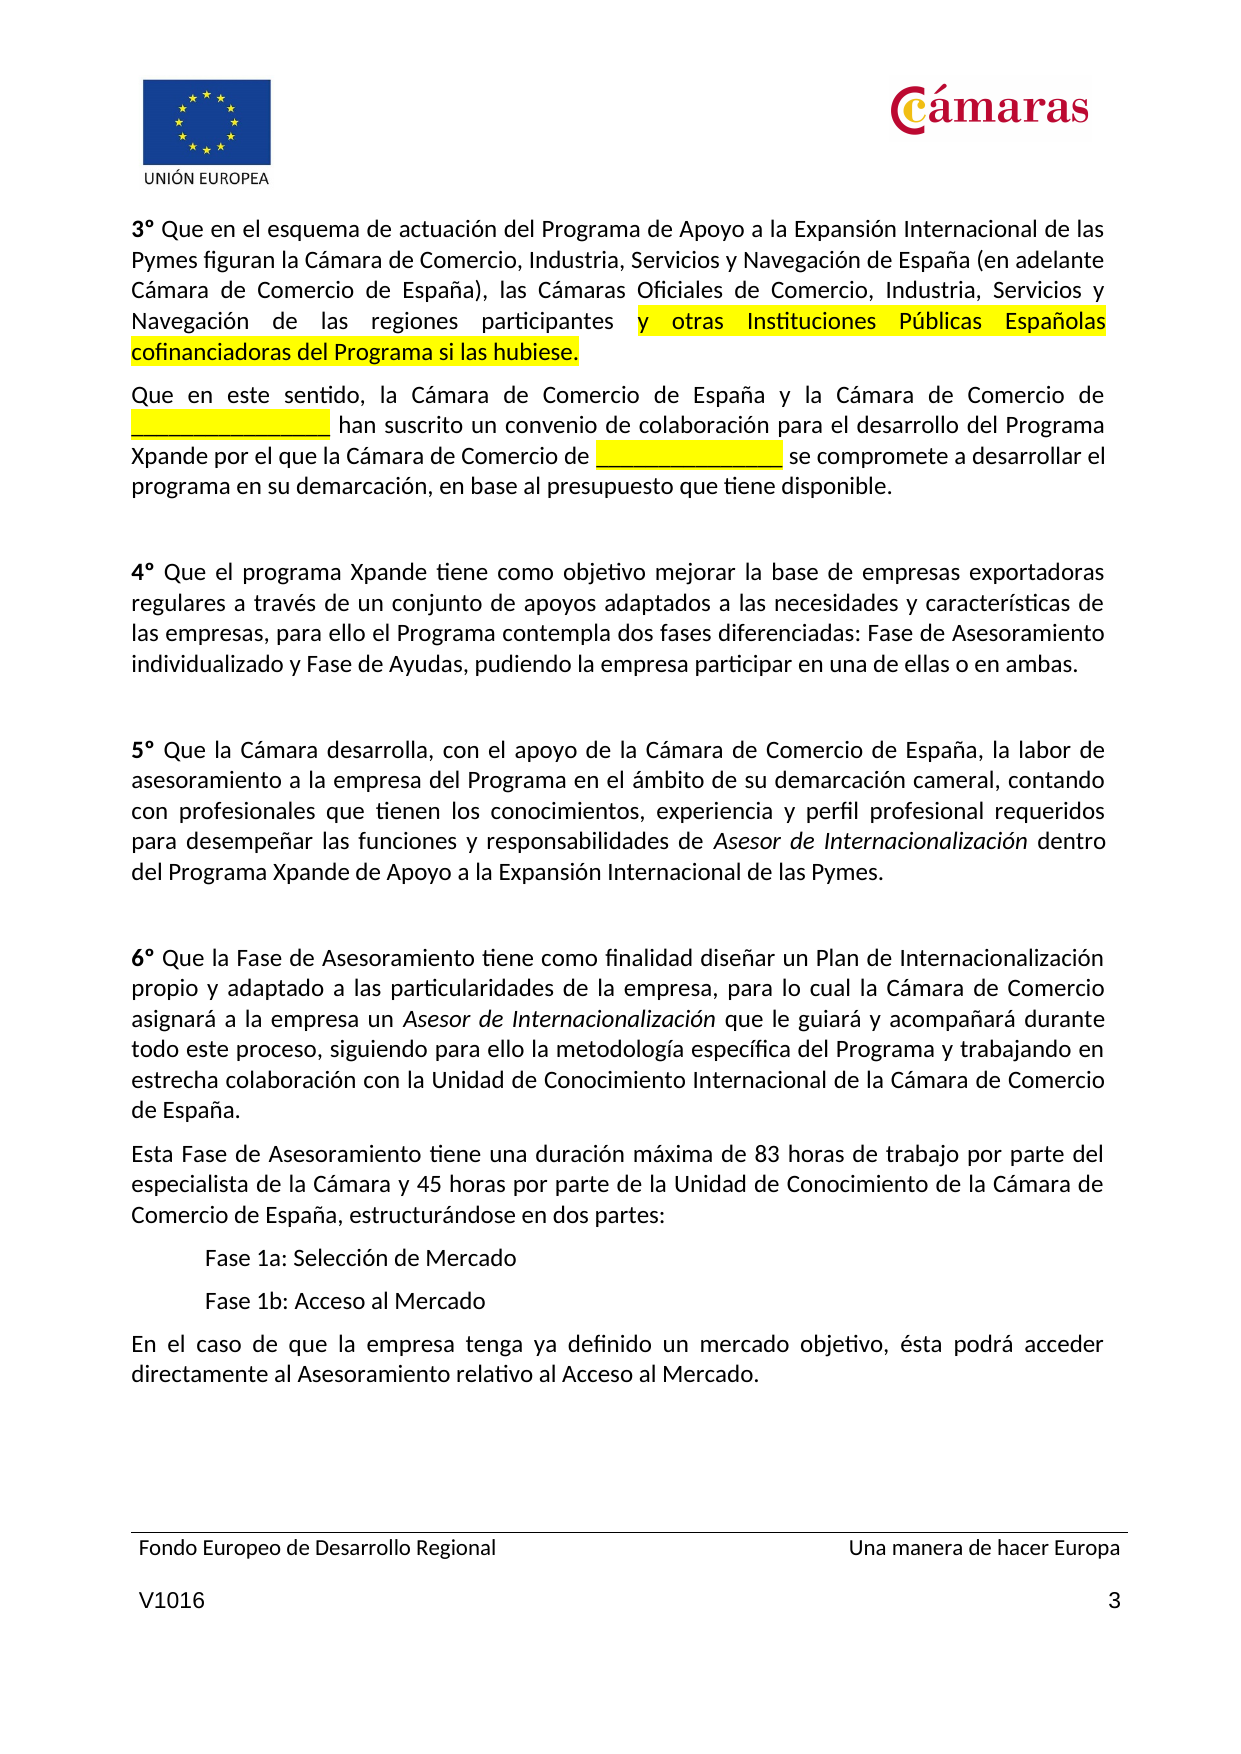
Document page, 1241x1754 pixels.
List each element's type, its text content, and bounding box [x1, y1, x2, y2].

text 6º Que la Fase de Asesoramiento tiene como finalidad diseñar un Plan de Internacionalización propio y adaptado a las particularidades de la empresa, para lo cual la Cámara de Comercio asignará a la empresa un Asesor de Internacionalización que le guiará y acompañará durante todo este proceso, siguiendo para ello la metodología específica del Programa y trabajando en estrecha colaboración con la Unidad de Conocimiento Internacional de la Cámara de Comercio de España. [131, 942, 1106, 1125]
text Fase 1b: Acceso al Mercado [131, 1285, 1106, 1315]
text Que en este sentido, la Cámara de Comercio de España y la Cámara de Comercio de ________________ han suscrito un convenio de colaboración para el desarrollo del Programa Xpande por el que la Cámara de Comercio de _______________ se compromete a desarrollar el programa en su demarcación, en base al presupuesto que tiene disponible. [131, 379, 1106, 501]
text Fase 1a: Selección de Mercado [131, 1242, 1106, 1272]
picture [889, 75, 1092, 142]
text 4º Que el programa Xpande tiene como objetivo mejorar la base de empresas exportadoras regulares a través de un conjunto de apoyos adaptados a las necesidades y características de las empresas, para ello el Programa contempla dos fases diferenciadas: Fase de Asesoramiento individualizado y Fase de Ayudas, pudiendo la empresa participar en una de ellas o en ambas. [131, 556, 1106, 678]
text 3º Que en el esquema de actuación del Programa de Apoyo a la Expansión Internacional de las Pymes figuran la Cámara de Comercio, Industria, Servicios y Navegación de España (en adelante Cámara de Comercio de España), las Cámaras Oficiales de Comercio, Industria, Servicios y Navegación de las regiones participantes y otras Instituciones Públicas Españolas cofinanciadoras del Programa si las hubiese. [131, 214, 1106, 366]
text En el caso de que la empresa tenga ya definido un mercado objetivo, ésta podrá acceder directamente al Asesoramiento relativo al Acceso al Mercado. [131, 1328, 1106, 1389]
picture [138, 75, 275, 190]
text 5º Que la Cámara desarrolla, con el apoyo de la Cámara de Comercio de España, la labor de asesoramiento a la empresa del Programa en el ámbito de su demarcación cameral, contando con profesionales que tienen los conocimientos, experiencia y perfil profesional requeridos para desempeñar las funciones y responsabilidades de Asesor de Internacionalización dentro del Programa Xpande de Apoyo a la Expansión Internacional de las Pymes. [131, 734, 1106, 887]
text Esta Fase de Asesoramiento tiene una duración máxima de 83 horas de trabajo por parte del especialista de la Cámara y 45 horas por parte de la Unidad de Conocimiento de la Cámara de Comercio de España, estructurándose en dos partes: [131, 1138, 1106, 1229]
